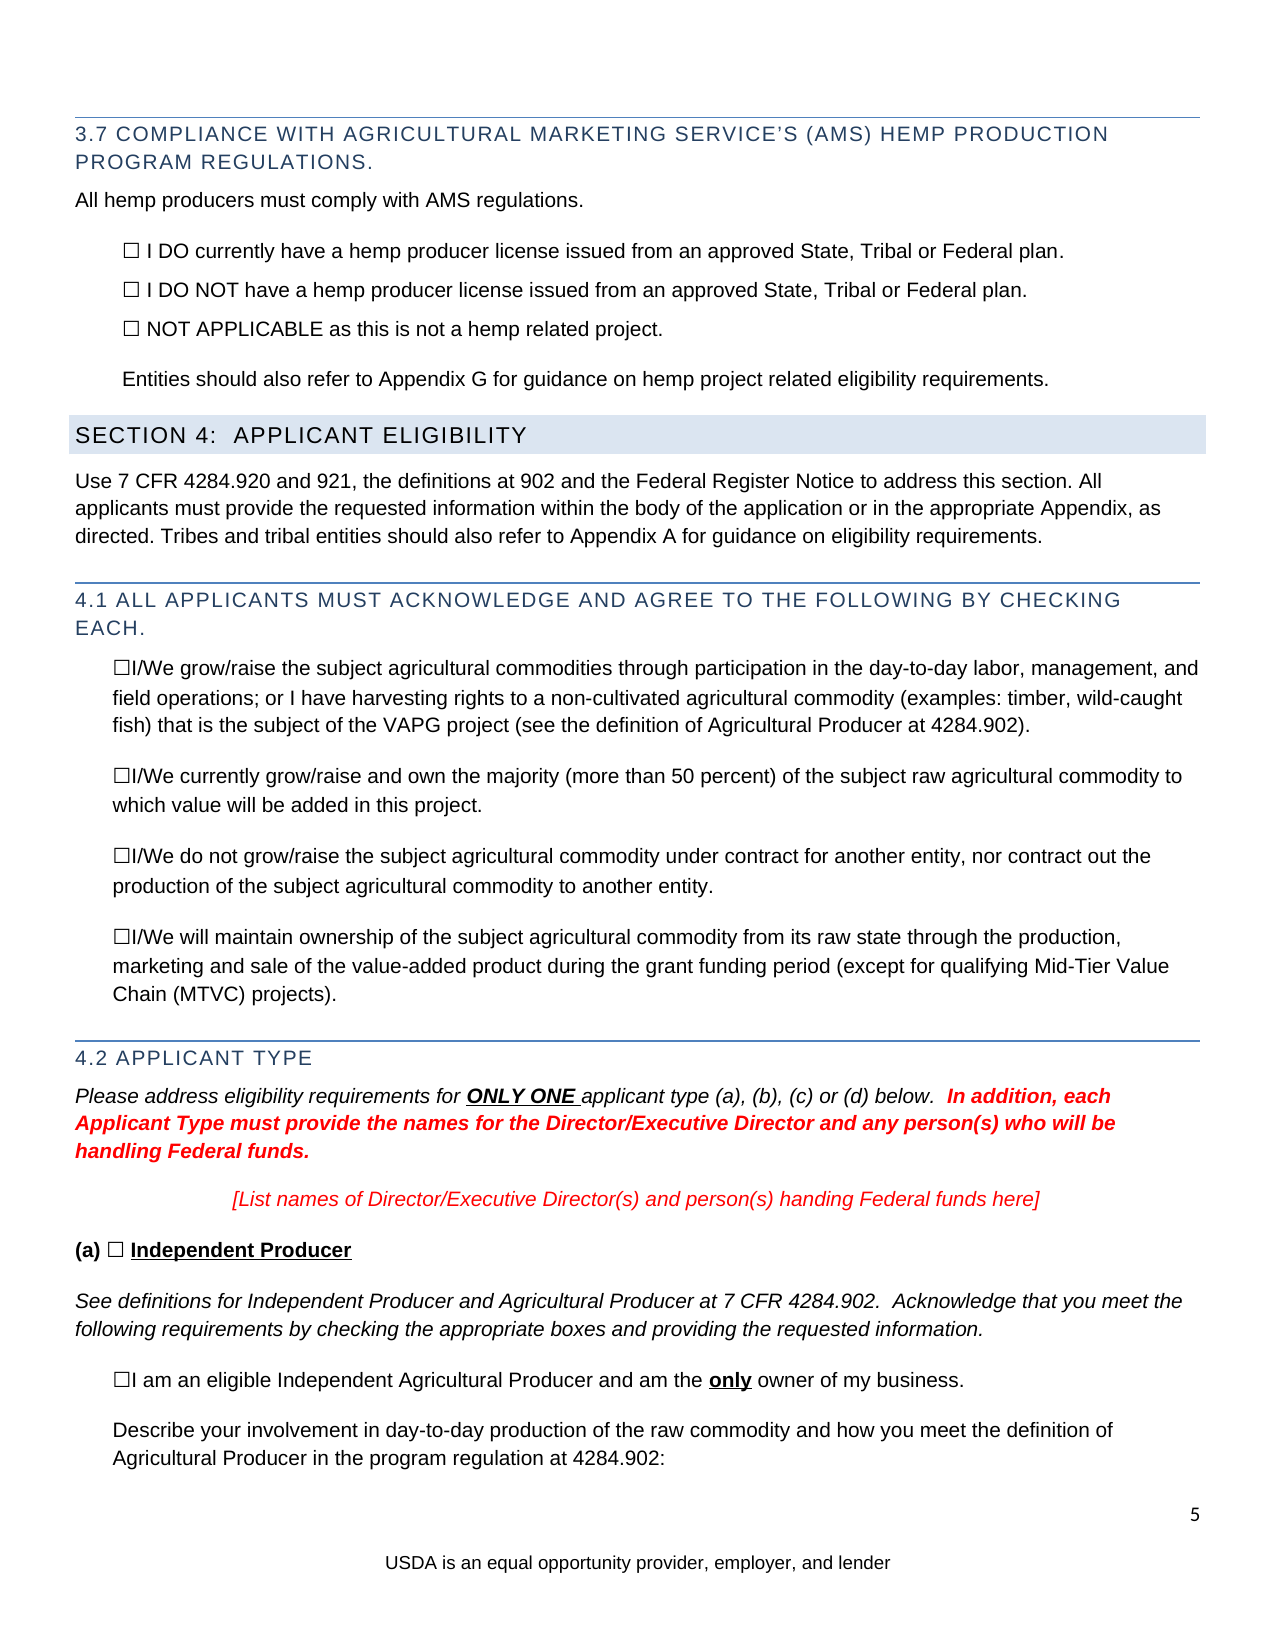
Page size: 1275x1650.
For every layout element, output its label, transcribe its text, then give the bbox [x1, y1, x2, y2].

text [List names of Director/Executive Director(s) and person(s) handing Federal funds here] [75, 1187, 1200, 1211]
text (a) Independent Producer [75, 1235, 1200, 1264]
subtitle 4.2 Applicant Type [75, 1042, 1200, 1070]
text Entities should also refer to Appendix G for guidance on hemp project related eligibility requirements. [122, 367, 1200, 391]
text See definitions for Independent Producer and Agricultural Producer at 7 CFR 4284.902. Acknowledge that you meet the following requirements by checking the appropriate boxes and providing the requested information. [75, 1289, 1200, 1340]
text Please address eligibility requirements for ONLY ONE applicant type (a), (b), (c) or (d) below. In addition, each Applicant Type must provide the names for the Director/Executive Director and any person(s) who will be handling Federal funds. [75, 1084, 1200, 1163]
subtitle 4.1 All Applicants must acknowledge and agree to the following by checking each. [75, 584, 1200, 639]
text I DO currently have a hemp producer license issued from an approved State, Tribal or Federal plan. [122, 236, 1200, 264]
text I/We currently grow/raise and own the majority (more than 50 percent) of the subject raw agricultural commodity to which value will be added in this project. [112, 761, 1200, 817]
text NOT APPLICABLE as this is not a hemp related project. [122, 314, 1200, 342]
subtitle Section 4: Applicant Eligibility [75, 422, 1200, 448]
text All hemp producers must comply with AMS regulations. [75, 188, 1200, 212]
text I am an eligible Independent Agricultural Producer and am the only owner of my business. [112, 1365, 1200, 1393]
text Describe your involvement in day-to-day production of the raw commodity and how you meet the definition of Agricultural Producer in the program regulation at 4284.902: [112, 1418, 1200, 1469]
text I DO NOT have a hemp producer license issued from an approved State, Tribal or Federal plan. [122, 275, 1200, 303]
text I/We will maintain ownership of the subject agricultural commodity from its raw state through the production, marketing and sale of the value-added product during the grant funding period (except for qualifying Mid-Tier Value Chain (MTVC) projects). [112, 922, 1200, 1005]
text I/We grow/raise the subject agricultural commodities through participation in the day-to-day labor, management, and field operations; or I have harvesting rights to a non-cultivated agricultural commodity (examples: timber, wild-caught fish) that is the subject of the VAPG project (see the definition of Agricultural Producer at 4284.902). [112, 653, 1200, 737]
text I/We do not grow/raise the subject agricultural commodity under contract for another entity, nor contract out the production of the subject agricultural commodity to another entity. [112, 842, 1200, 897]
subtitle 3.7 Compliance with Agricultural Marketing Service’s (AMS) Hemp Production program regulations. [75, 118, 1200, 174]
text Use 7 CFR 4284.920 and 921, the definitions at 902 and the Federal Register Notice to address this section. All applicants must provide the requested information within the body of the application or in the appropriate Appendix, as directed. Tribes and tribal entities should also refer to Appendix A for guidance on eligibility requirements. [75, 468, 1200, 547]
